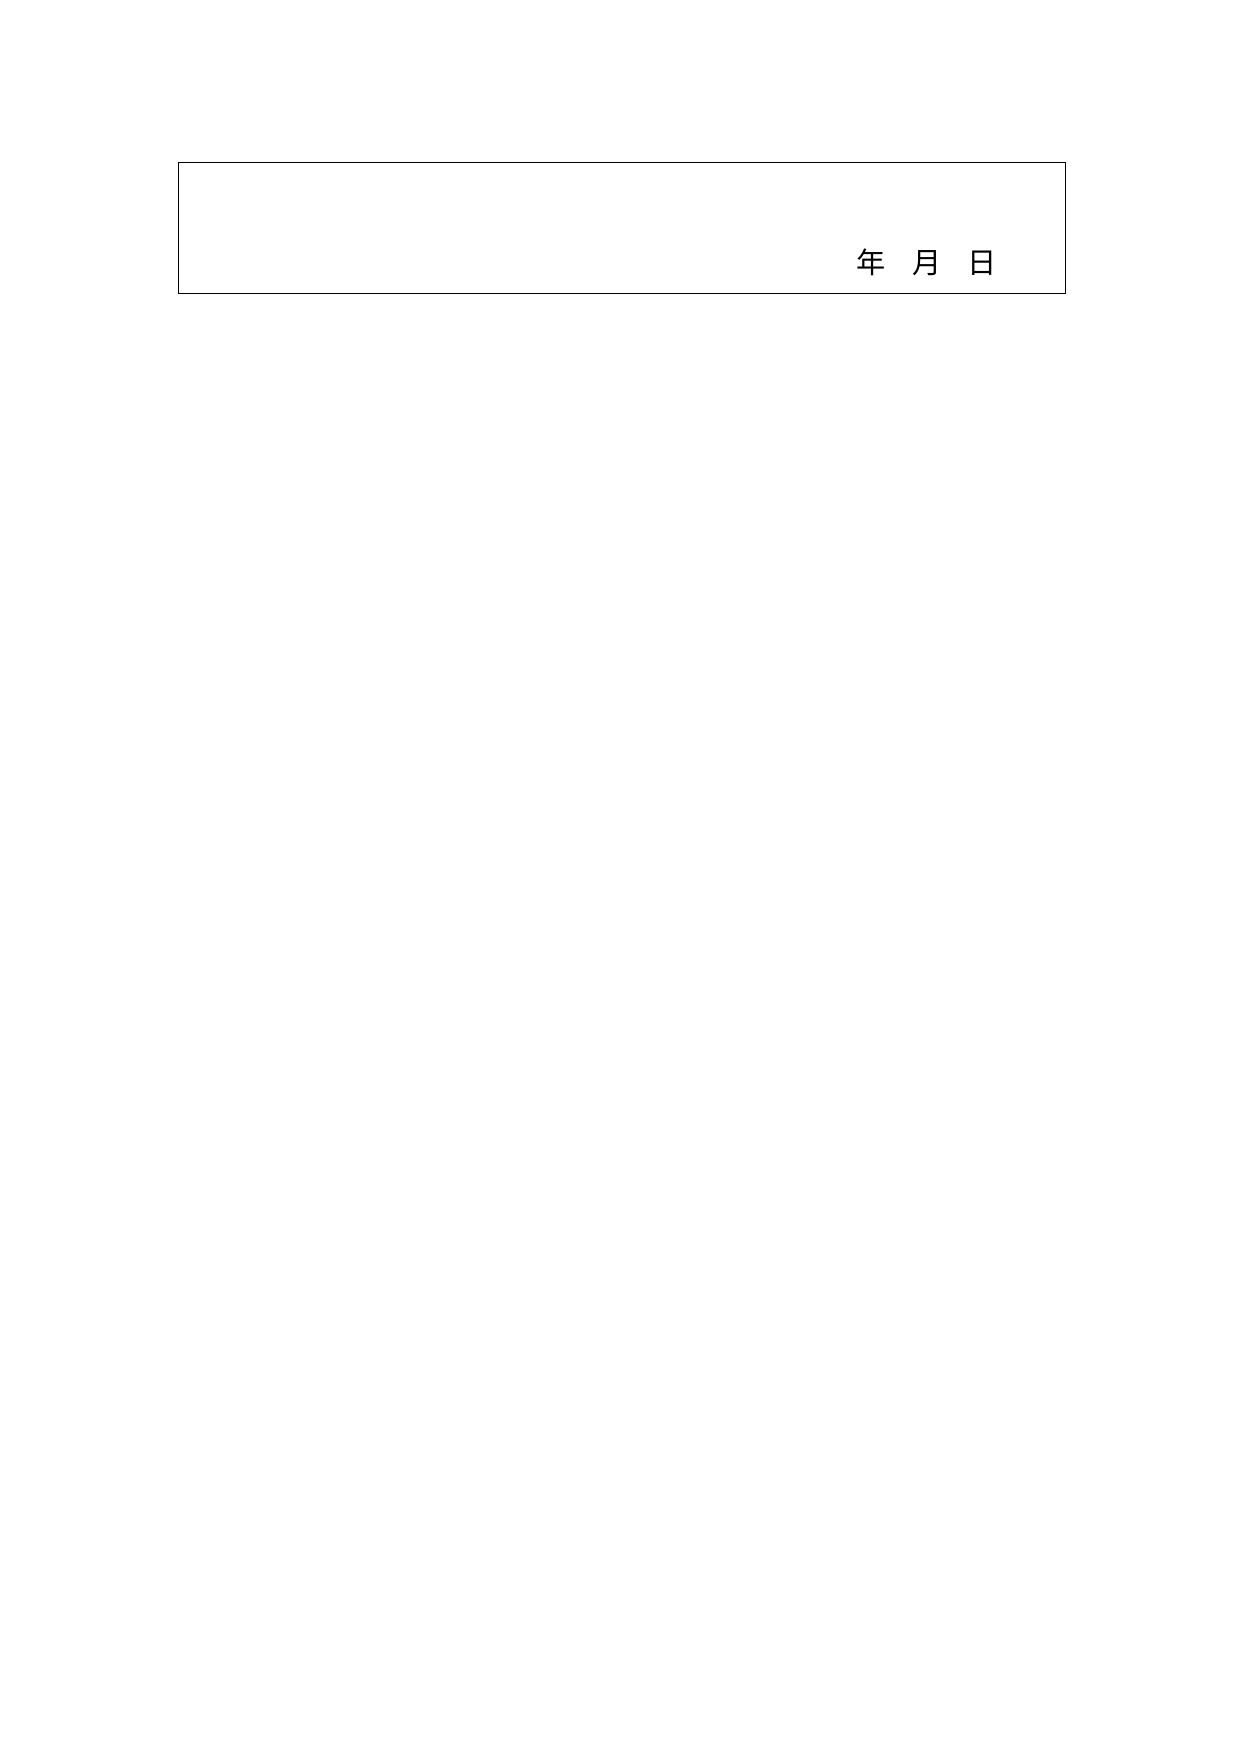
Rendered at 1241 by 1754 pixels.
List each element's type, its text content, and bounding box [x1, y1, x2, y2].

table_cell 学校意见： 年 月 日 [179, 163, 1065, 293]
